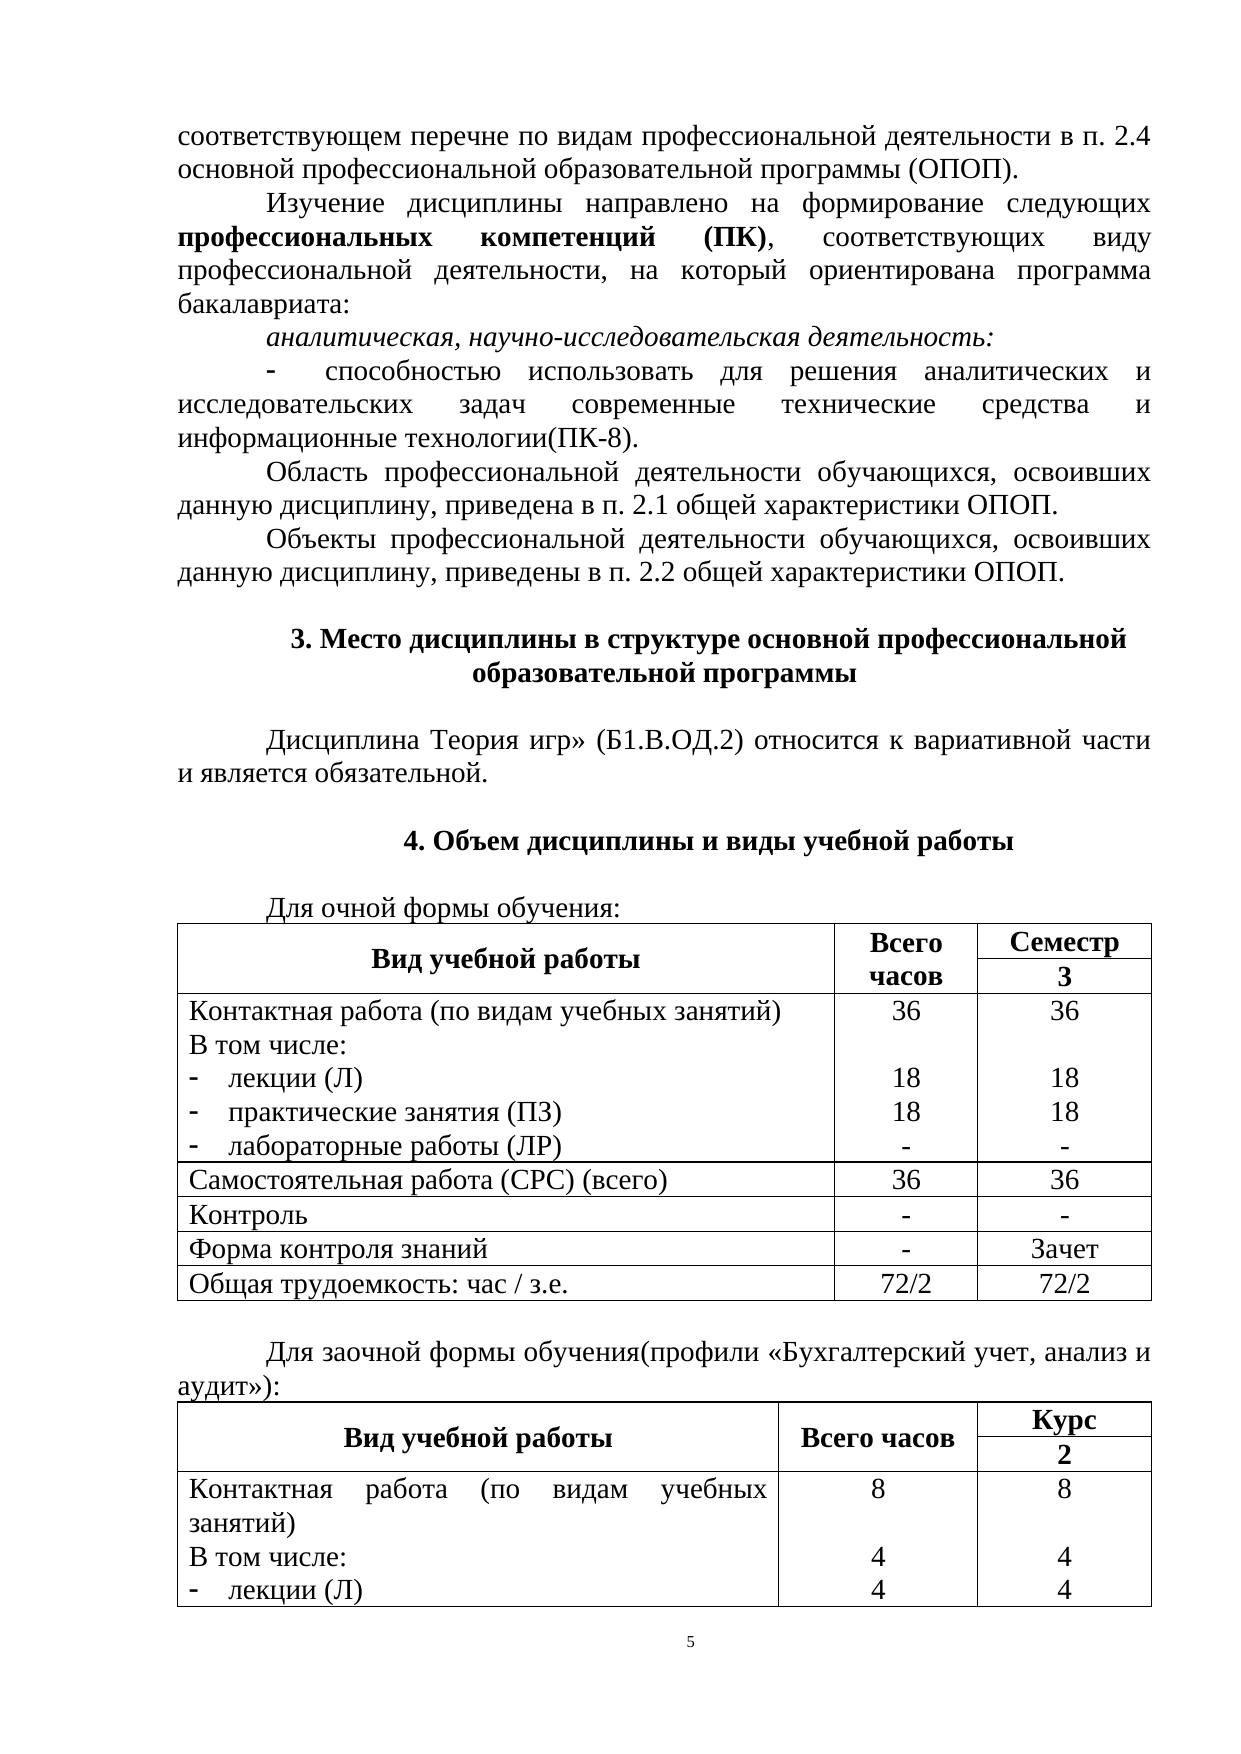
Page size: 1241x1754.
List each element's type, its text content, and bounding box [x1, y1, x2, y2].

table_cell Форма контроля знаний [178, 1232, 834, 1265]
text аналитическая, научно-исследовательская деятельность: [177, 319, 1152, 353]
table_cell 36 18 18 - [978, 994, 1151, 1161]
table_cell - [835, 1197, 977, 1231]
table_header Семестр [978, 924, 1151, 958]
table_header Курс [978, 1403, 1151, 1436]
table_cell 36 [978, 1163, 1151, 1196]
table_cell Самостоятельная работа (СРС) (всего) [178, 1163, 834, 1196]
table_cell Зачет [978, 1232, 1151, 1265]
table_cell 3 [978, 959, 1151, 992]
text 4. Объем дисциплины и виды учебной работы [177, 823, 1152, 856]
text 3. Место дисциплины в структуре основной профессиональной образовательной программы [177, 621, 1152, 688]
text Область профессиональной деятельности обучающихся, освоивших данную дисциплину, приведена в п. 2.1 общей характеристики ОПОП. [177, 454, 1152, 521]
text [177, 118, 1152, 185]
table_cell 8 4 4 - [978, 1472, 1151, 1606]
table_cell - [978, 1197, 1151, 1231]
list способностью использовать для решения аналитических и исследовательских задач современные технические средства и информационные технологии(ПК-8). [177, 353, 1152, 454]
table_cell Общая трудоемкость: час / з.е. [178, 1266, 834, 1300]
text Для заочной формы обучения(профили «Бухгалтерский учет, анализ и аудит»): [177, 1334, 1152, 1401]
text Объекты профессиональной деятельности обучающихся, освоивших данную дисциплину, приведены в п. 2.2 общей характеристики ОПОП. [177, 521, 1152, 588]
text Для очной формы обучения: [177, 890, 1152, 923]
table_cell Контактная работа (по видам учебных занятий) В том числе: лекции (Л) практические занятия (ПЗ) лабораторные работы (ЛР) [178, 994, 834, 1161]
table_header Всего часов [779, 1403, 977, 1471]
table_cell 72/2 [835, 1266, 977, 1300]
table_header Вид учебной работы [178, 1403, 778, 1471]
table_header Вид учебной работы [178, 924, 834, 992]
table_cell 8 4 4 - [779, 1472, 977, 1606]
table_cell 2 [978, 1437, 1151, 1471]
table_cell 36 [835, 1163, 977, 1196]
table_cell Контроль [178, 1197, 834, 1231]
table_cell 72/2 [978, 1266, 1151, 1300]
table_cell - [835, 1232, 977, 1265]
table_header Всего часов [835, 924, 977, 992]
text Изучение дисциплины направлено на формирование следующих профессиональных компетенций (ПК), соответствующих виду профессиональной деятельности, на который ориентирована программа бакалавриата: [177, 185, 1152, 319]
text Дисциплина Теория игр» (Б1.В.ОД.2) относится к вариативной части и является обязательной. [177, 722, 1152, 789]
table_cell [178, 1472, 778, 1606]
table_cell 36 18 18 - [835, 994, 977, 1161]
